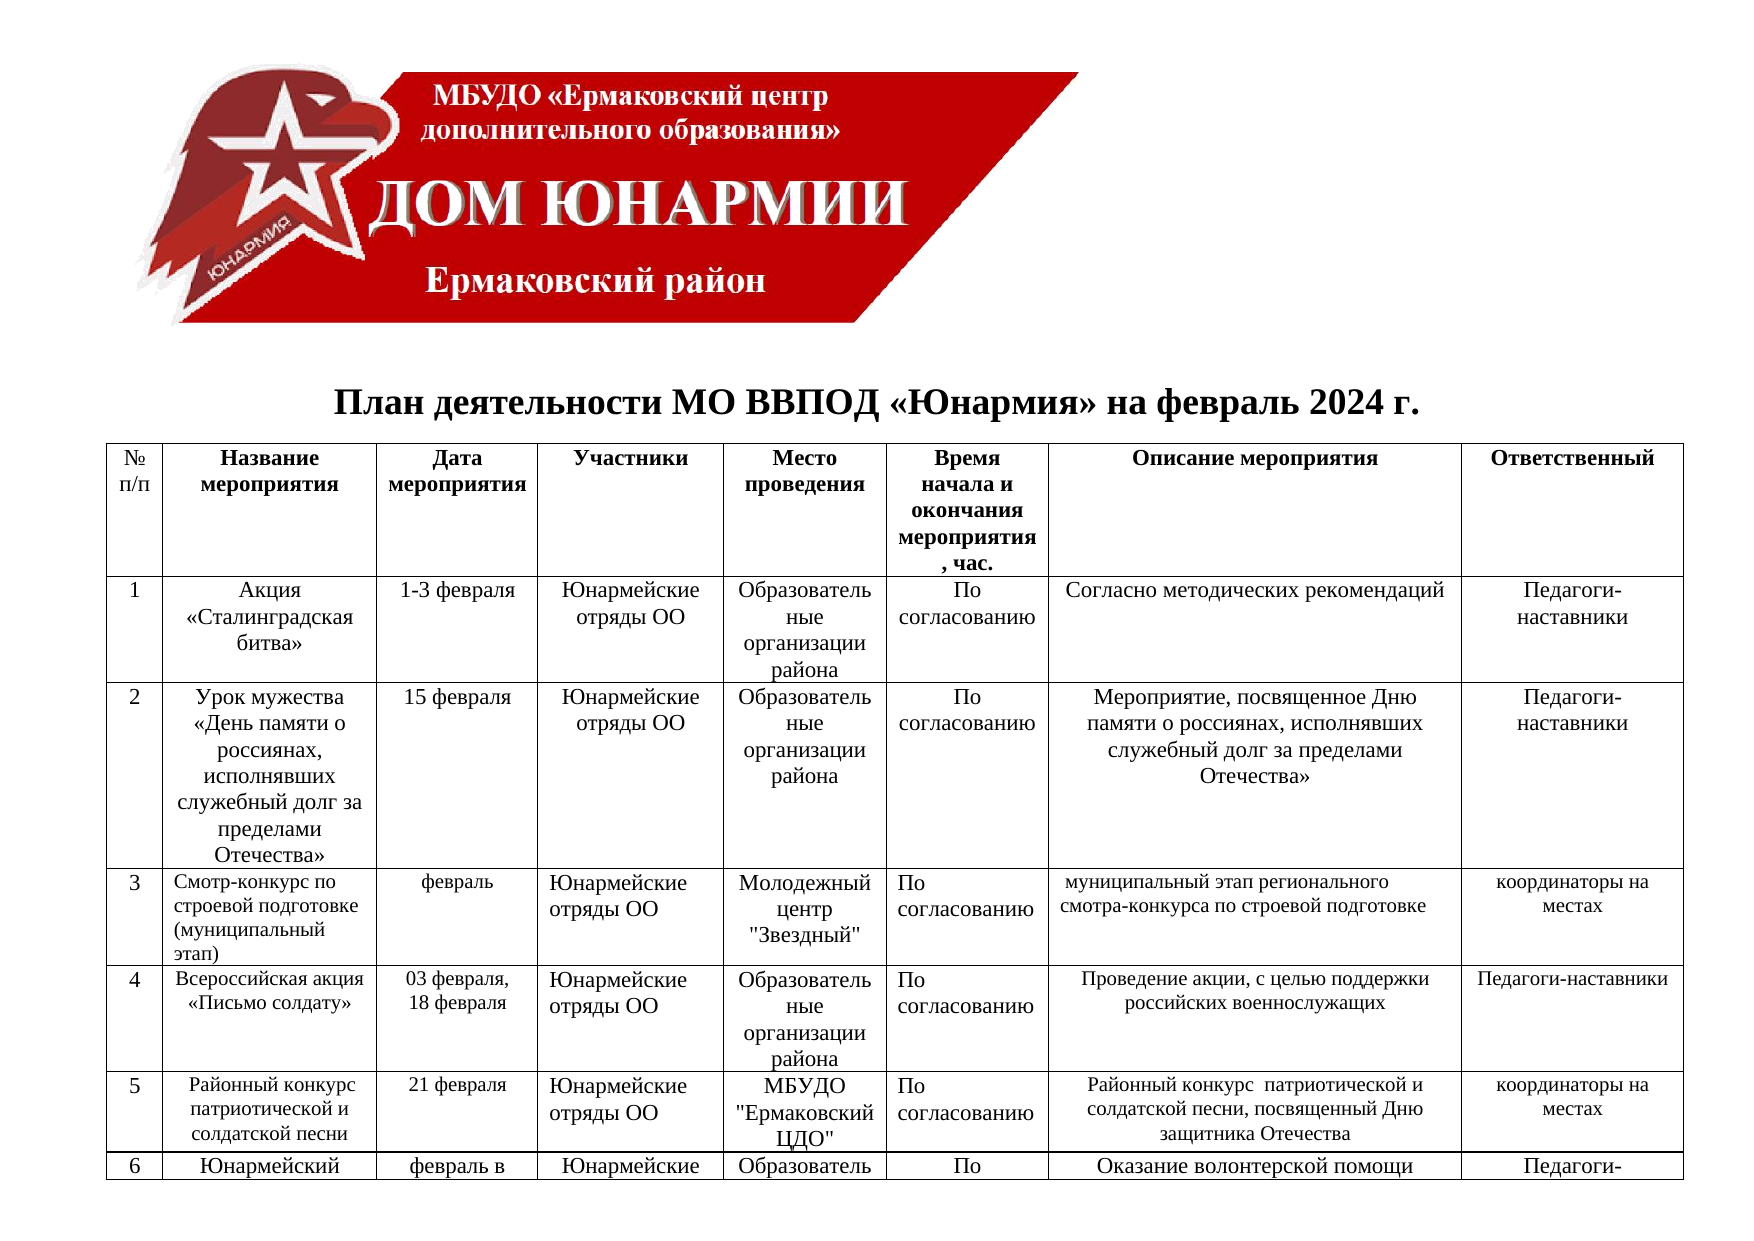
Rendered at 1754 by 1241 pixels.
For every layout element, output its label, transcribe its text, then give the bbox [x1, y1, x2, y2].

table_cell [538, 1153, 723, 1179]
table_cell Смотр-конкурс по строевой подготовке (муниципальный этап) [163, 869, 376, 965]
table_cell Молодежный центр "Звездный" [724, 869, 886, 965]
table_cell Юнармейские отряды ОО [538, 966, 723, 1071]
table_cell координаторы на местах [1462, 1072, 1683, 1151]
table_cell 5 [107, 1072, 162, 1151]
table_cell Юнармейские отряды ОО [538, 577, 723, 682]
table_cell МБУДО "Ермаковский ЦДО" [724, 1072, 886, 1151]
table_cell Образовательные организации района [724, 966, 886, 1071]
table_cell Всероссийская акция «Письмо солдату» [163, 966, 376, 1071]
table_cell февраль в теч. мес. [377, 1153, 537, 1179]
table_cell муниципальный этап регионального смотра-конкурса по строевой подготовке [1049, 869, 1461, 965]
table_cell Педагоги-наставники [1462, 683, 1683, 867]
table_cell Урок мужества «День памяти о россиянах, исполнявших служебный долг за пределами Отечества» [163, 683, 376, 867]
table_header Время начала и окончания мероприятия, час. [887, 444, 1048, 576]
table_cell Юнармейские отряды ОО [538, 683, 723, 867]
table_cell 2 [107, 683, 162, 867]
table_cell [538, 1072, 723, 1151]
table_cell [1049, 1153, 1461, 1179]
table_cell По согласованию [887, 577, 1048, 682]
table_cell 03 февраля, 18 февраля [377, 966, 537, 1071]
table_header Место проведения [724, 444, 886, 576]
table_cell По согласованию [887, 1153, 1048, 1179]
table_cell Педагоги-наставники [1462, 966, 1683, 1071]
table_cell Районный конкурс патриотической и солдатской песни [163, 1072, 376, 1151]
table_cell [724, 1153, 886, 1179]
table_cell 4 [107, 966, 162, 1071]
table_cell По согласованию [887, 683, 1048, 867]
table_cell По согласованию [887, 1072, 1048, 1151]
table_cell 6 [107, 1153, 162, 1179]
table_cell Образовательные организации района [724, 683, 886, 867]
table_cell Юнармейские отряды ОО [538, 869, 723, 965]
table_cell Согласно методических рекомендаций [1049, 577, 1461, 682]
table_header Дата мероприятия [377, 444, 537, 576]
table_cell Педагоги-наставники [1462, 1153, 1683, 1179]
table_header Название мероприятия [163, 444, 376, 576]
table_cell 15 февраля [377, 683, 537, 867]
table_cell Районный конкурс патриотической и солдатской песни, посвященный Дню защитника Отечества [1049, 1072, 1461, 1151]
table_cell 1-3 февраля [377, 577, 537, 682]
table_cell Проведение акции, с целью поддержки российских военнослужащих [1049, 966, 1461, 1071]
table_cell Образовательные организации района [724, 577, 886, 682]
table_header Ответственный [1462, 444, 1683, 576]
table_cell Педагоги-наставники [1462, 577, 1683, 682]
table_cell 1 [107, 577, 162, 682]
table_cell Акция «Сталинградская битва» [163, 577, 376, 682]
table_cell координаторы на местах [1462, 869, 1683, 965]
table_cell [163, 1153, 376, 1179]
table_header № п/п [107, 444, 162, 576]
table_header Описание мероприятия [1049, 444, 1461, 576]
picture [116, 51, 1124, 343]
table_cell По согласованию [887, 869, 1048, 965]
table_cell Мероприятие, посвященное Дню памяти о россиянах, исполнявших служебный долг за пределами Отечества» [1049, 683, 1461, 867]
table_cell февраль [377, 869, 537, 965]
table_cell 3 [107, 869, 162, 965]
table_cell По согласованию [887, 966, 1048, 1071]
table_cell 21 февраля [377, 1072, 537, 1151]
table_header Участники [538, 444, 723, 576]
text План деятельности МО ВВПОД «Юнармия» на февраль 2024 г. [118, 379, 1636, 423]
